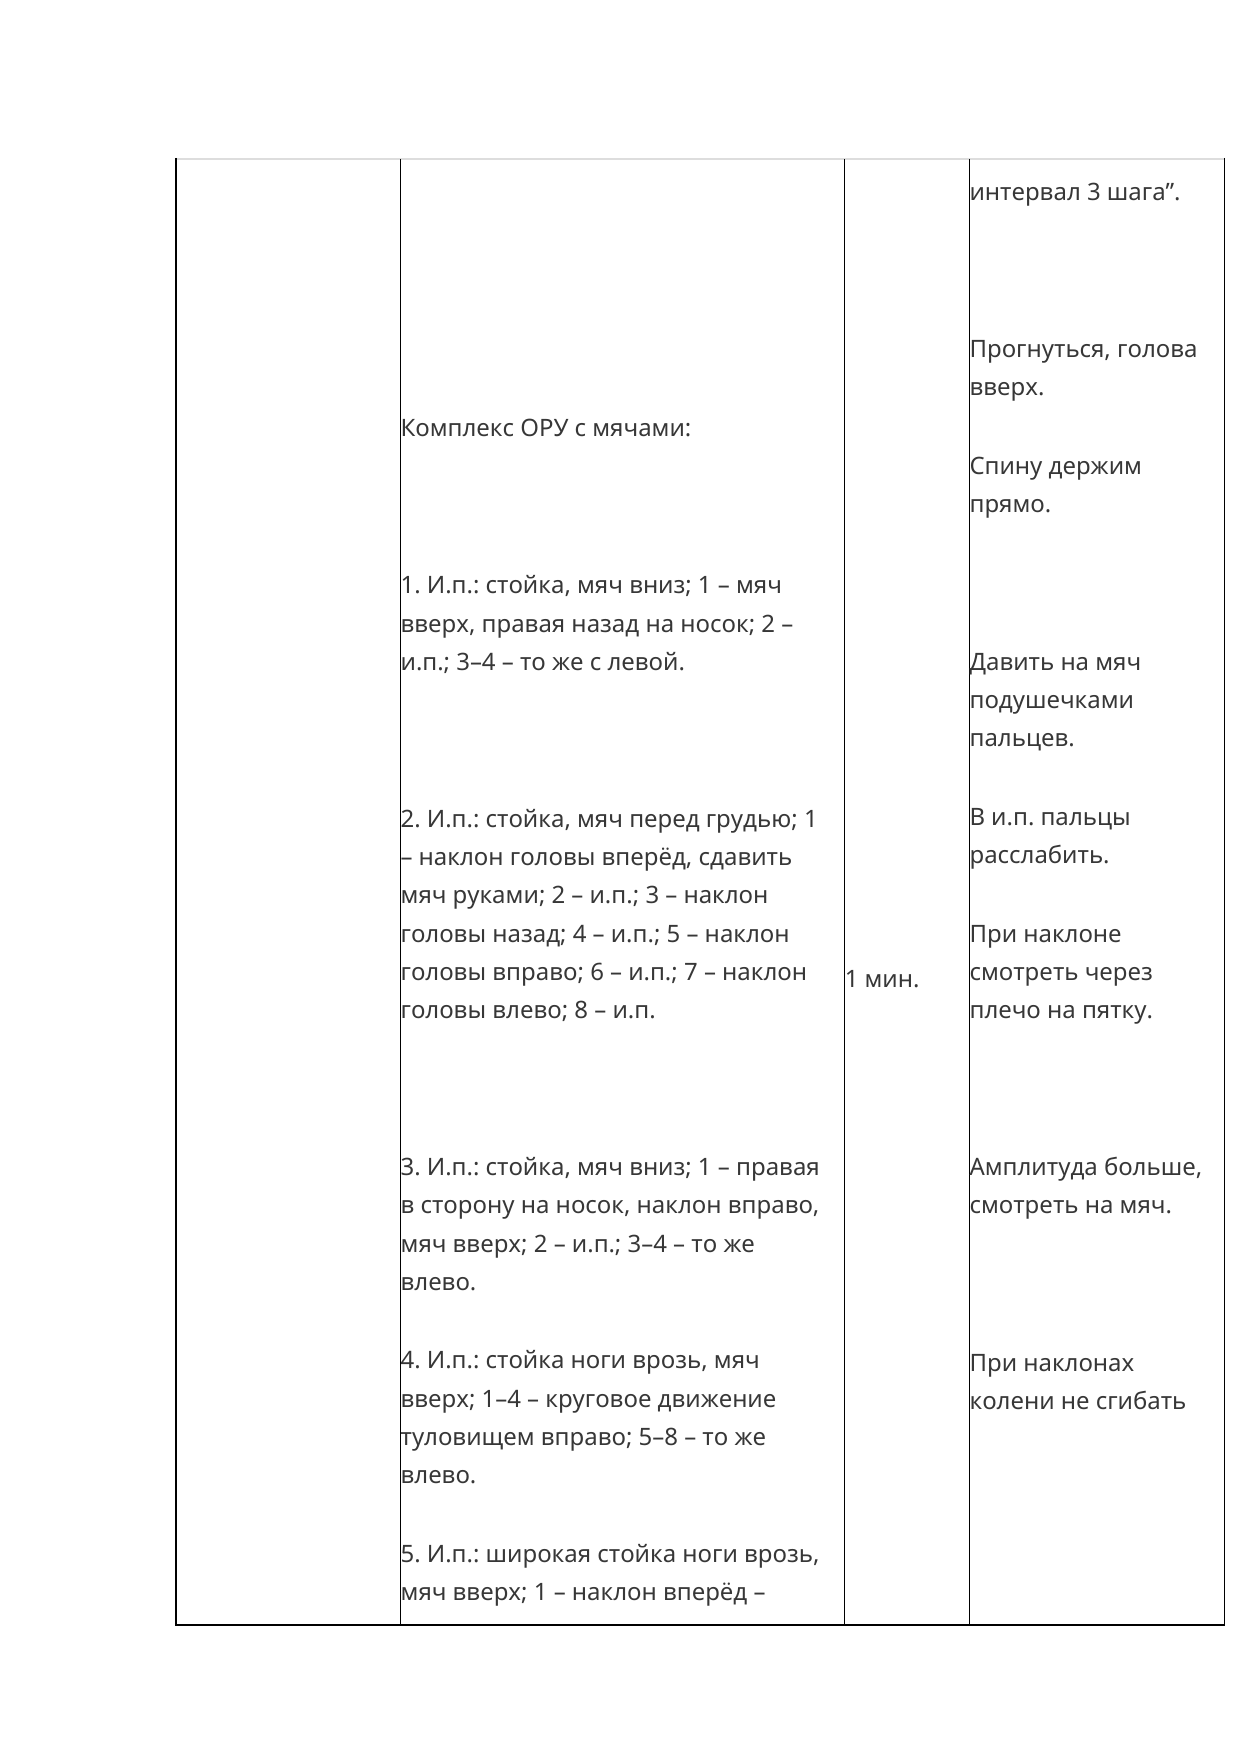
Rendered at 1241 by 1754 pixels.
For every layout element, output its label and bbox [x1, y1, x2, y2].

table_cell [970, 160, 1224, 1624]
table_cell [177, 160, 400, 1624]
table_cell [845, 160, 969, 1624]
table_cell [401, 160, 844, 1624]
